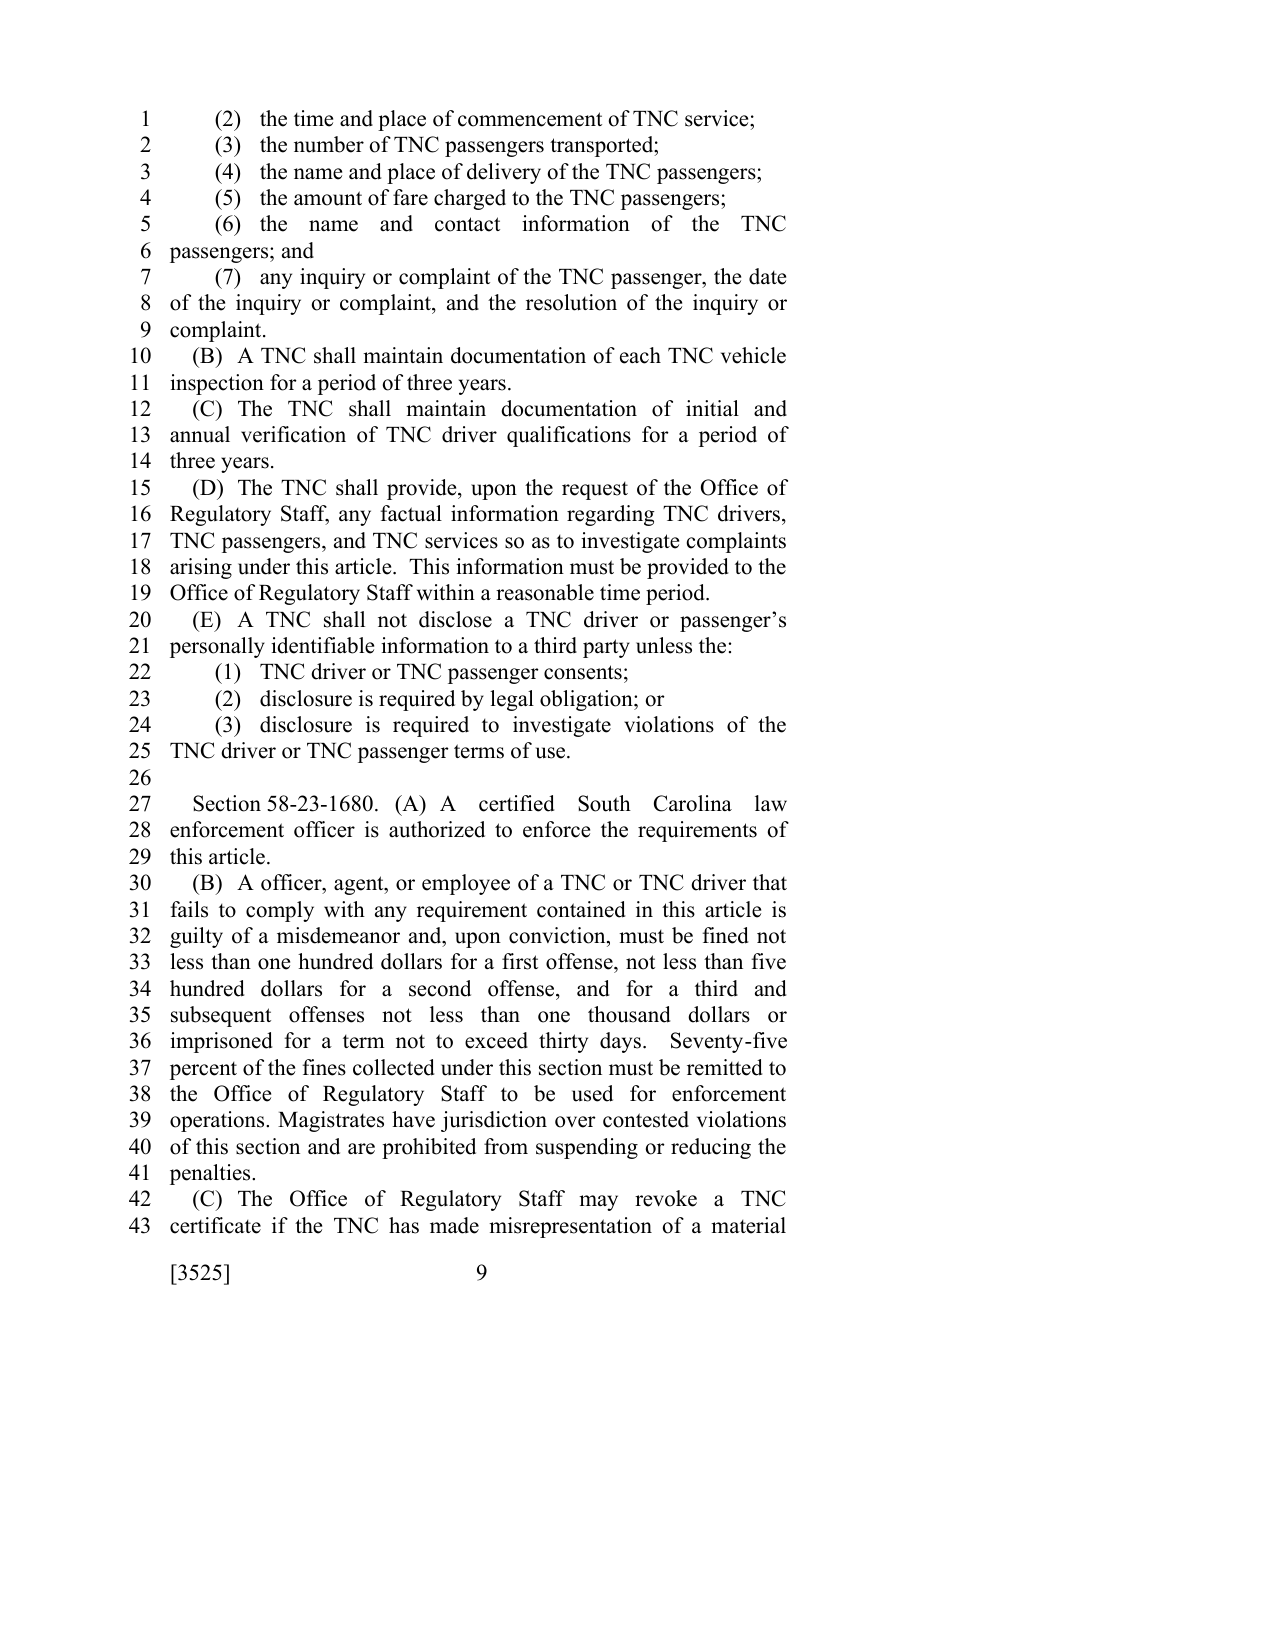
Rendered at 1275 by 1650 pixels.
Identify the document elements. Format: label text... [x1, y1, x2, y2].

text (B) A officer, agent, or employee of a TNC or TNC driver that fails to comply with any requirement contained in this article is guilty of a misdemeanor and, upon conviction, must be fined not less than one hundred dollars for a first offense, not less than five hundred dollars for a second offense, and for a third and subsequent offenses not less than one thousand dollars or imprisoned for a term not to exceed thirty days. Seventy-five percent of the fines collected under this section must be remitted to the Office of Regulatory Staff to be used for enforcement operations. Magistrates have jurisdiction over contested violations of this section and are prohibited from suspending or reducing the penalties. [169, 869, 787, 1186]
text (6) the name and contact information of the TNC passengers; and [169, 210, 787, 263]
text (C) The TNC shall maintain documentation of initial and annual verification of TNC driver qualifications for a period of three years. [169, 395, 787, 474]
text (5) the amount of fare charged to the TNC passengers; [169, 184, 787, 210]
text (2) the time and place of commencement of TNC service; [169, 105, 787, 131]
text (3) disclosure is required to investigate violations of the TNC driver or TNC passenger terms of use. [169, 711, 787, 764]
text (D) The TNC shall provide, upon the request of the Office of Regulatory Staff, any factual information regarding TNC drivers, TNC passengers, and TNC services so as to investigate complaints arising under this article. This information must be provided to the Office of Regulatory Staff within a reasonable time period. [169, 474, 787, 606]
text Section 58-23-1680. (A) A certified South Carolina law enforcement officer is authorized to enforce the requirements of this article. [169, 790, 787, 869]
text (B) A TNC shall maintain documentation of each TNC vehicle inspection for a period of three years. [169, 342, 787, 395]
text (E) A TNC shall not disclose a TNC driver or passenger’s personally identifiable information to a third party unless the: [169, 606, 787, 658]
text (7) any inquiry or complaint of the TNC passenger, the date of the inquiry or complaint, and the resolution of the inquiry or complaint. [169, 263, 787, 342]
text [169, 1186, 787, 1238]
text (2) disclosure is required by legal obligation; or [169, 685, 787, 711]
text (3) the number of TNC passengers transported; [169, 131, 787, 158]
text (1) TNC driver or TNC passenger consents; [169, 658, 787, 685]
text (4) the name and place of delivery of the TNC passengers; [169, 158, 787, 184]
